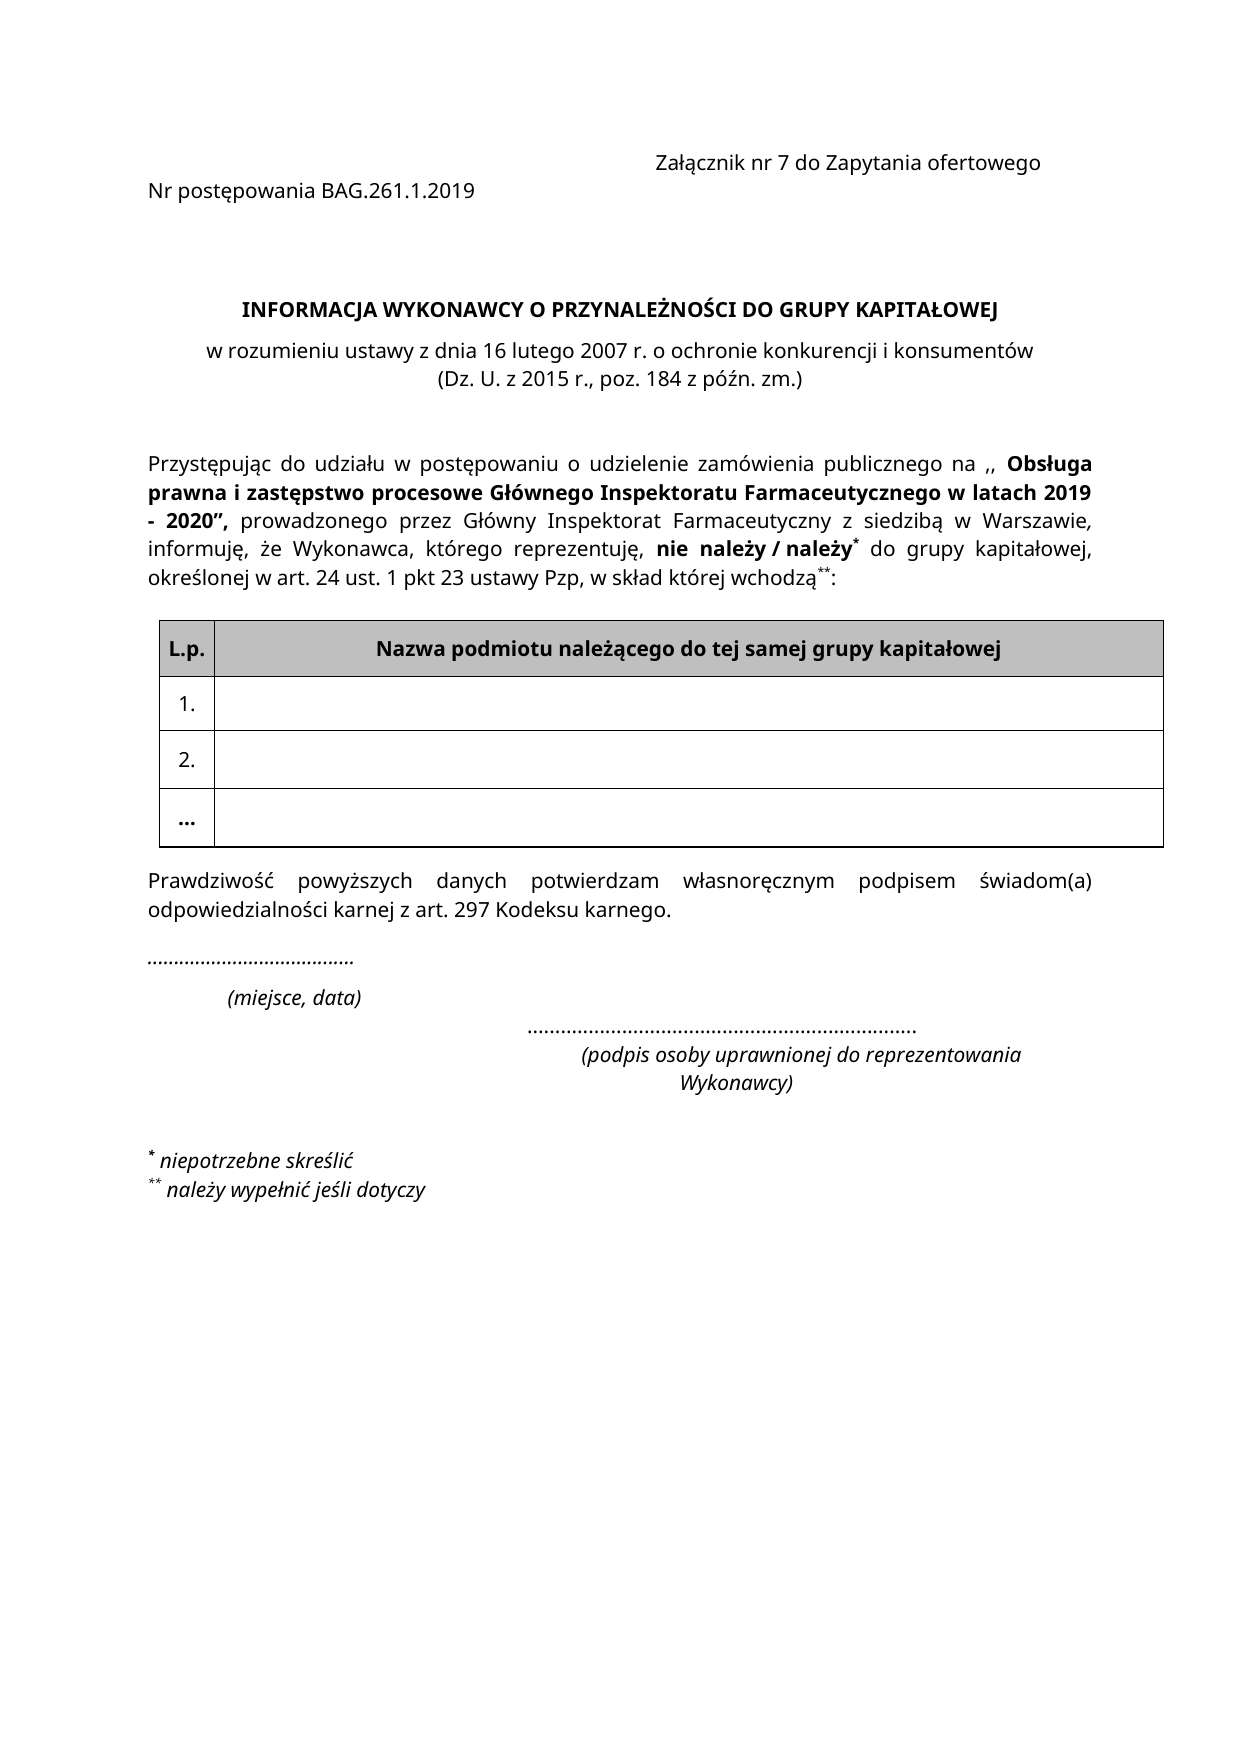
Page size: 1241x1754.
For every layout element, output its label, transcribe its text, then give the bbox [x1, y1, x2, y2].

text ...................................................................... [148, 1011, 1093, 1040]
text Nr postępowania BAG.261.1.2019 [148, 176, 1093, 204]
table_cell … [160, 789, 214, 846]
text ** należy wypełnić jeśli dotyczy [148, 1175, 1093, 1203]
table_header L.p. [160, 621, 214, 676]
table_cell [215, 789, 1163, 846]
table_cell 1. [160, 677, 214, 730]
text (podpis osoby uprawnionej do reprezentowania [354, 1040, 1093, 1068]
text (miejsce, data) [148, 983, 443, 1011]
table_header Nazwa podmiotu należącego do tej samej grupy kapitałowej [215, 621, 1163, 676]
text Przystępując do udziału w postępowaniu o udzielenie zamówienia publicznego na ,, Obsługa prawna i zastępstwo procesowe Głównego Inspektoratu Farmaceutycznego w latach 2019 - 2020”, prowadzonego przez Główny Inspektorat Farmaceutyczny z siedzibą w Warszawie, informuję, że Wykonawca, którego reprezentuję, nie należy / należy* do grupy kapitałowej, określonej w art. 24 ust. 1 pkt 23 ustawy Pzp, w skład której wchodzą**: [148, 449, 1093, 591]
text Załącznik nr 7 do Zapytania ofertowego [148, 148, 1093, 176]
text Prawdziwość powyższych danych potwierdzam własnoręcznym podpisem świadom(a) odpowiedzialności karnej z art. 297 Kodeksu karnego. [148, 866, 1093, 923]
table_cell [215, 731, 1163, 787]
text INFORMACJA WYKONAWCY O PRZYNALEŻNOŚCI DO GRUPY KAPITAŁOWEJ [148, 295, 1093, 323]
text (Dz. U. z 2015 r., poz. 184 z późn. zm.) [148, 364, 1093, 393]
table_cell 2. [160, 731, 214, 787]
text * niepotrzebne skreślić [148, 1147, 1093, 1175]
text Wykonawcy) [354, 1068, 1093, 1097]
text ....................................... [148, 942, 1093, 970]
text w rozumieniu ustawy z dnia 16 lutego 2007 r. o ochronie konkurencji i konsumentów [148, 336, 1093, 364]
table_cell [215, 677, 1163, 730]
